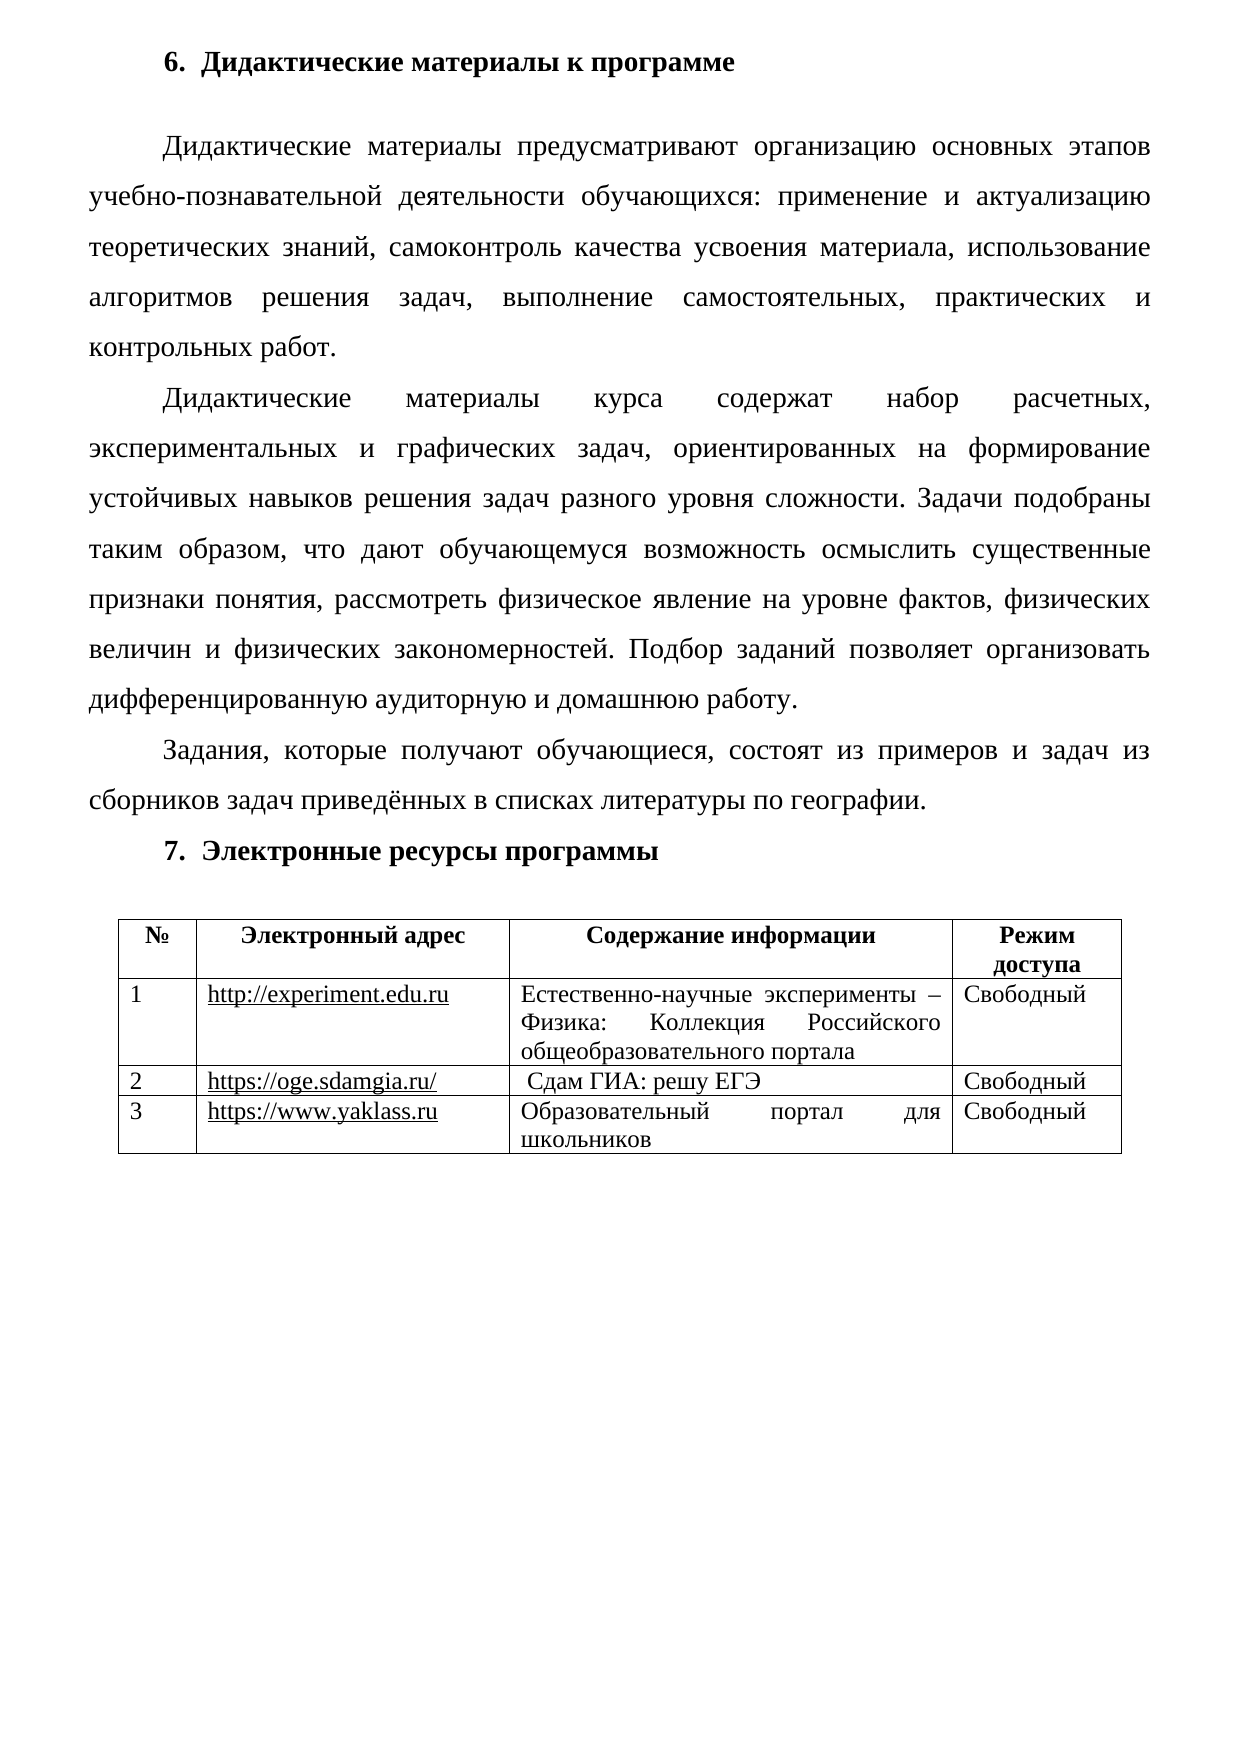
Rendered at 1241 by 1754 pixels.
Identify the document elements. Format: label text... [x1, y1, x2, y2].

table_cell Свободный [953, 979, 1121, 1065]
table_cell 1 [119, 979, 196, 1065]
table_cell Свободный [953, 1096, 1121, 1153]
table_cell Сдам ГИА: решу ЕГЭ [510, 1066, 952, 1095]
table_cell https://oge.sdamgia.ru/ [197, 1066, 509, 1095]
table_cell https://www.yaklass.ru [197, 1096, 509, 1153]
text Дидактические материалы курса содержат набор расчетных, экспериментальных и графических задач, ориентированных на формирование устойчивых навыков решения задач разного уровня сложности. Задачи подобраны таким образом, что дают обучающемуся возможность осмыслить существенные признаки понятия, рассмотреть физическое явление на уровне фактов, физических величин и физических закономерностей. Подбор заданий позволяет организовать дифференцированную аудиторную и домашнюю работу. [89, 380, 1152, 715]
table_cell Образовательный портал для школьников [510, 1096, 952, 1153]
list Электронные ресурсы программы [164, 833, 1152, 866]
list Дидактические материалы к программе [164, 44, 1152, 78]
table_header Электронный адрес [197, 920, 509, 978]
table_header Режим доступа [953, 920, 1121, 978]
table_header № [119, 920, 196, 978]
text Дидактические материалы предусматривают организацию основных этапов учебно-познавательной деятельности обучающихся: применение и актуализацию теоретических знаний, самоконтроль качества усвоения материала, использование алгоритмов решения задач, выполнение самостоятельных, практических и контрольных работ. [89, 128, 1152, 363]
table_header Содержание информации [510, 920, 952, 978]
table_cell Естественно-научные эксперименты – Физика: Коллекция Российского общеобразовательного портала [510, 979, 952, 1065]
table_cell Свободный [953, 1066, 1121, 1095]
table_cell http://experiment.edu.ru [197, 979, 509, 1065]
table_cell 3 [119, 1096, 196, 1153]
text Задания, которые получают обучающиеся, состоят из примеров и задач из сборников задач приведённых в списках литературы по географии. [89, 732, 1152, 816]
table_cell 2 [119, 1066, 196, 1095]
